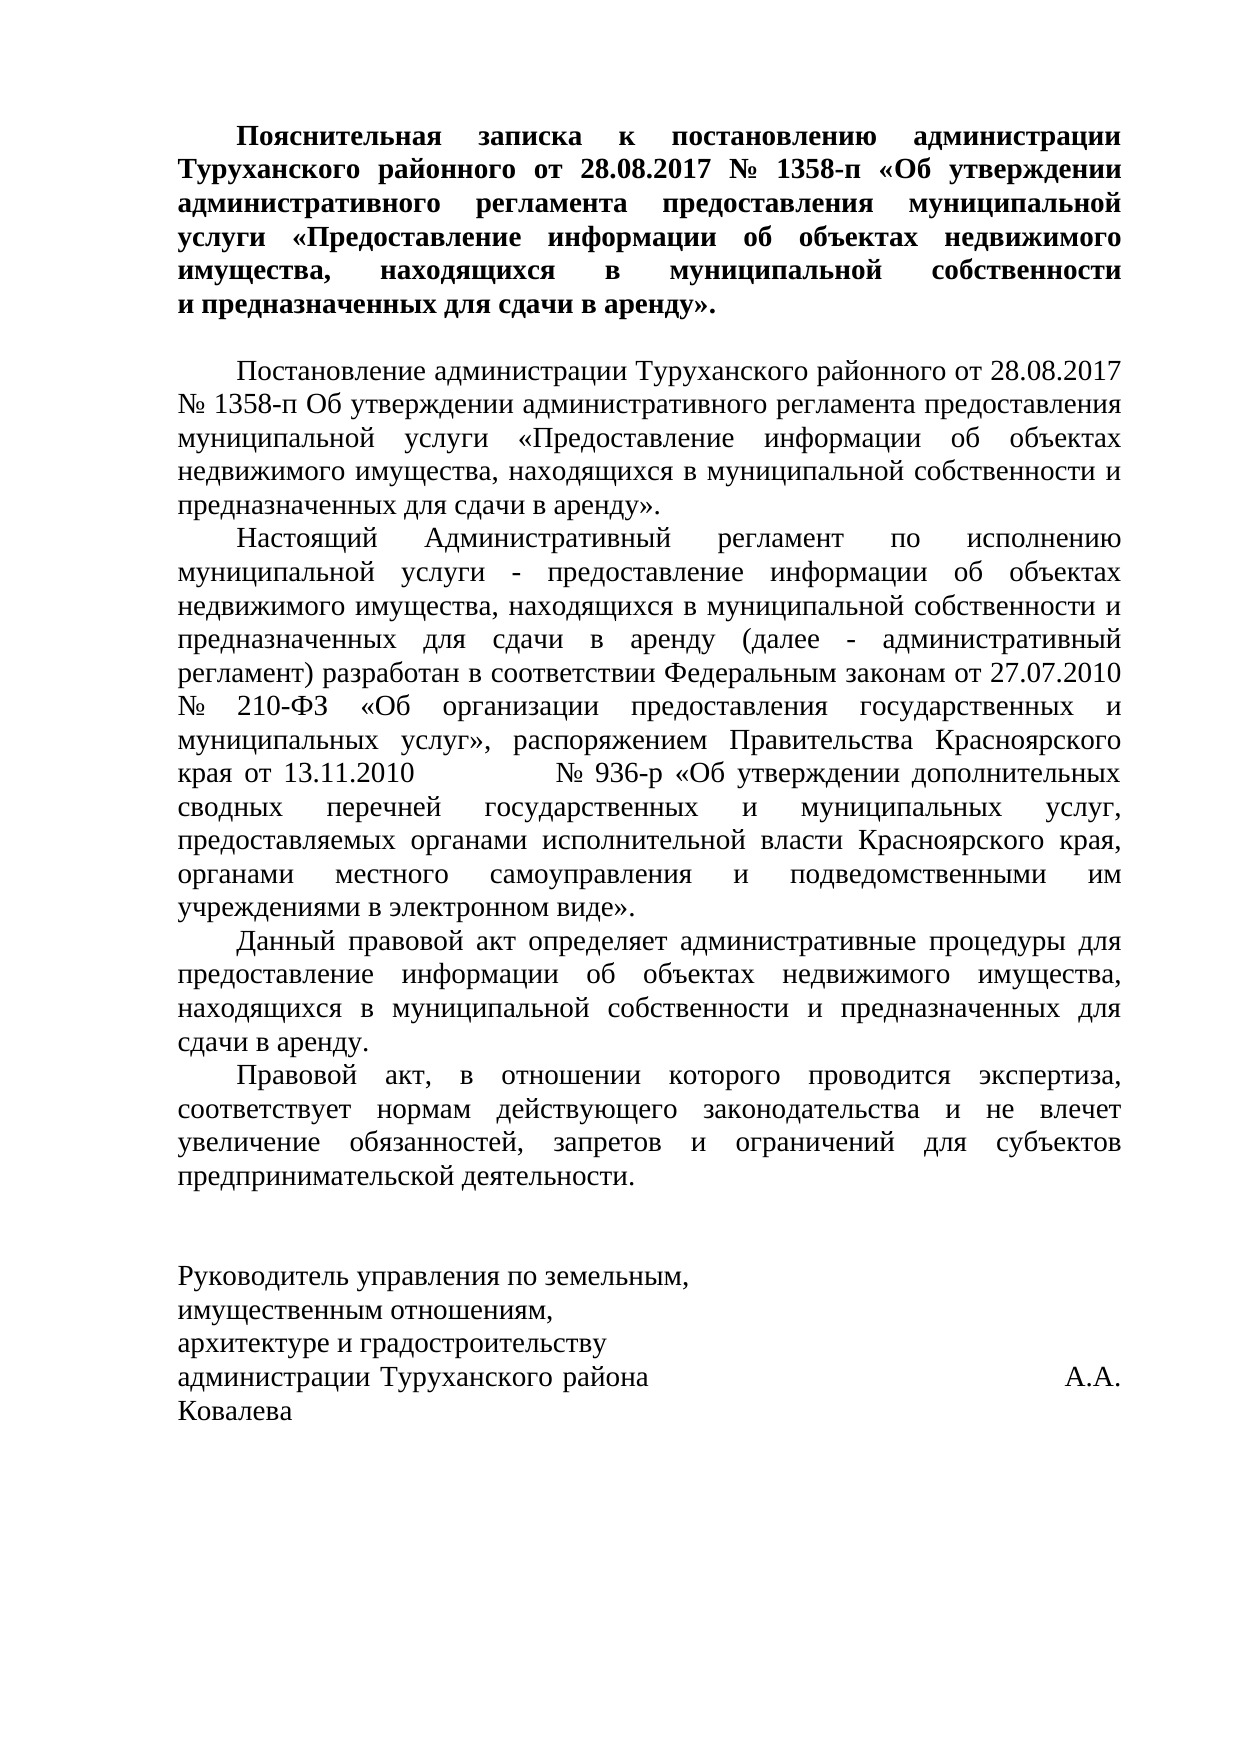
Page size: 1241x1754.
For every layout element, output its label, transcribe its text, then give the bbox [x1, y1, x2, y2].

text администрации Туруханского района А.А. Ковалева [177, 1359, 1122, 1426]
text архитектуре и градостроительству [177, 1326, 1122, 1359]
text Правовой акт, в отношении которого проводится экспертиза, соответствует нормам действующего законодательства и не влечет увеличение обязанностей, запретов и ограничений для субъектов предпринимательской деятельности. [177, 1057, 1122, 1191]
text Руководитель управления по земельным, [177, 1258, 1122, 1292]
text имущественным отношениям, [177, 1292, 1122, 1326]
text Настоящий Административный регламент по исполнению муниципальной услуги - предоставление информации об объектах недвижимого имущества, находящихся в муниципальной собственности и предназначенных для сдачи в аренду (далее - административный регламент) разработан в соответствии Федеральным законам от 27.07.2010 № 210-ФЗ «Об организации предоставления государственных и муниципальных услуг», распоряжением Правительства Красноярского края от 13.11.2010 № 936-р «Об утверждении дополнительных сводных перечней государственных и муниципальных услуг, предоставляемых органами исполнительной власти Красноярского края, органами местного самоуправления и подведомственными им учреждениями в электронном виде». [177, 521, 1122, 923]
text Данный правовой акт определяет административные процедуры для предоставление информации об объектах недвижимого имущества, находящихся в муниципальной собственности и предназначенных для сдачи в аренду. [177, 923, 1122, 1057]
text Постановление администрации Туруханского районного от 28.08.2017 № 1358-п Об утверждении административного регламента предоставления муниципальной услуги «Предоставление информации об объектах недвижимого имущества, находящихся в муниципальной собственности и предназначенных для сдачи в аренду». [177, 353, 1122, 521]
text Пояснительная записка к постановлению администрации Туруханского районного от 28.08.2017 № 1358-п «Об утверждении административного регламента предоставления муниципальной услуги «Предоставление информации об объектах недвижимого имущества, находящихся в муниципальной собственности и предназначенных для сдачи в аренду». [177, 118, 1122, 319]
